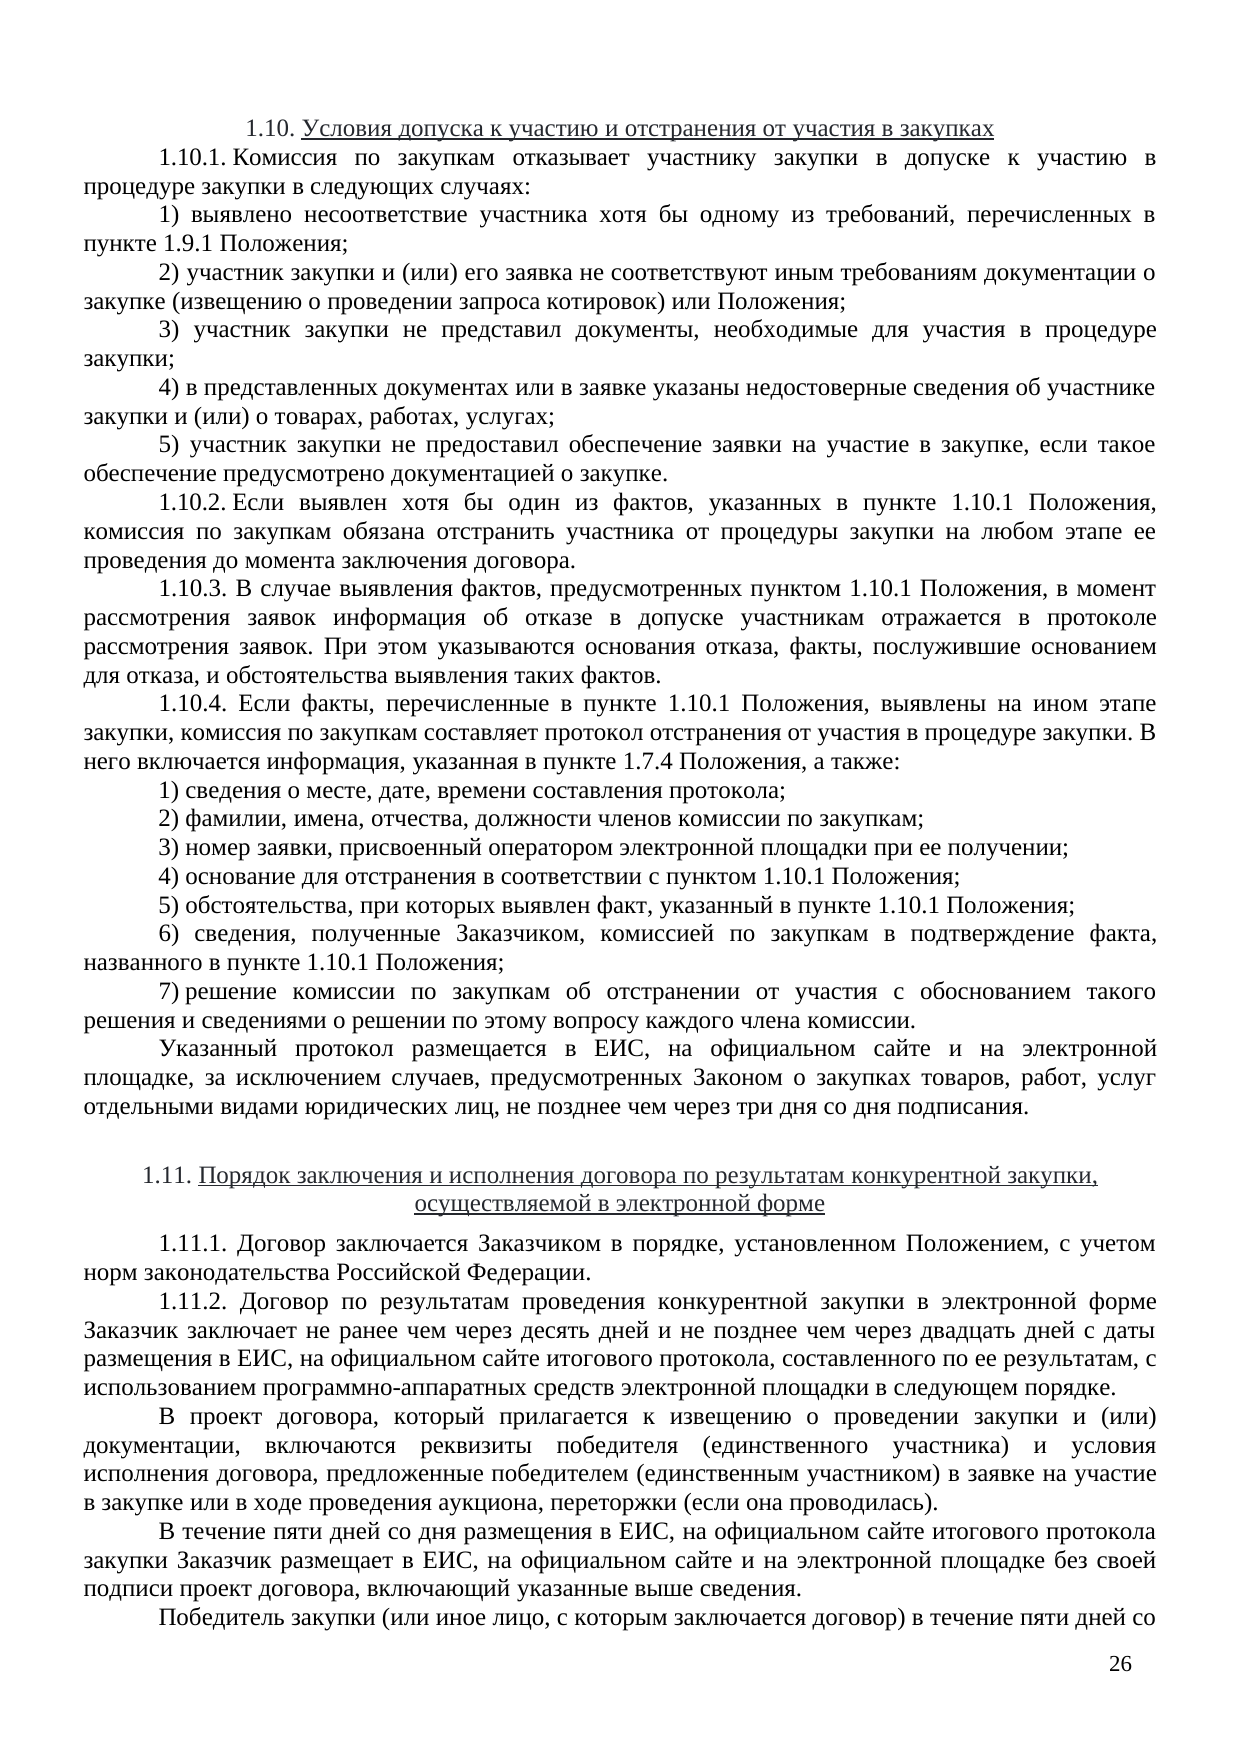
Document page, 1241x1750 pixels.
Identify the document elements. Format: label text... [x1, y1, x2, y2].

list Условия допуска к участию и отстранения от участия в закупках [245, 113, 1169, 142]
list в представленных документах или в заявке указаны недостоверные сведения об участнике закупки и (или) о товарах, работах, услугах; [83, 372, 1156, 429]
list обстоятельства, при которых выявлен факт, указанный в пункте 1.10.1 Положения; [158, 890, 1169, 918]
list номер заявки, присвоенный оператором электронной площадки при ее получении; [158, 832, 1169, 861]
list фамилии, имена, отчества, должности членов комиссии по закупкам; [158, 803, 1169, 832]
list решение комиссии по закупкам об отстранении от участия с обоснованием такого решения и сведениями о решении по этому вопросу каждого члена комиссии. [83, 976, 1156, 1033]
list участник закупки не представил документы, необходимые для участия в процедуре закупки; [83, 314, 1157, 372]
list Комиссия по закупкам отказывает участнику закупки в допуске к участию в процедуре закупки в следующих случаях: [83, 142, 1156, 199]
list сведения, полученные Заказчиком, комиссией по закупкам в подтверждение факта, названного в пункте 1.10.1 Положения; [83, 918, 1157, 976]
list В случае выявления фактов, предусмотренных пунктом 1.10.1 Положения, в момент рассмотрения заявок информация об отказе в допуске участникам отражается в протоколе рассмотрения заявок. При этом указываются основания отказа, факты, послужившие основанием для отказа, и обстоятельства выявления таких фактов. [83, 573, 1157, 688]
list выявлено несоответствие участника хотя бы одному из требований, перечисленных в пункте 1.9.1 Положения; [83, 199, 1157, 257]
list участник закупки и (или) его заявка не соответствуют иным требованиям документации о закупке (извещению о проведении запроса котировок) или Положения; [83, 257, 1156, 314]
list Если выявлен хотя бы один из фактов, указанных в пункте 1.10.1 Положения, комиссия по закупкам обязана отстранить участника от процедуры закупки на любом этапе ее проведения до момента заключения договора. [83, 487, 1157, 573]
list основание для отстранения в соответствии с пунктом 1.10.1 Положения; [158, 861, 1169, 890]
text В проект договора, который прилагается к извещению о проведении закупки и (или) документации, включаются реквизиты победителя (единственного участника) и условия исполнения договора, предложенные победителем (единственным участником) в заявке на участие в закупке или в ходе проведения аукциона, переторжки (если она проводилась). [83, 1401, 1157, 1516]
list Если факты, перечисленные в пункте 1.10.1 Положения, выявлены на ином этапе закупки, комиссия по закупкам составляет протокол отстранения от участия в процедуре закупки. В него включается информация, указанная в пункте 1.7.4 Положения, а также: [83, 688, 1157, 775]
list участник закупки не предоставил обеспечение заявки на участие в закупке, если такое обеспечение предусмотрено документацией о закупке. [83, 429, 1157, 487]
list Порядок заключения и исполнения договора по результатам конкурентной закупки, осуществляемой в электронной форме [142, 1160, 1098, 1217]
list Договор по результатам проведения конкурентной закупки в электронной форме Заказчик заключает не ранее чем через десять дней и не позднее чем через двадцать дней с даты размещения в ЕИС, на официальном сайте итогового протокола, составленного по ее результатам, с использованием программно-аппаратных средств электронной площадки в следующем порядке. [83, 1286, 1157, 1401]
text Указанный протокол размещается в ЕИС, на официальном сайте и на электронной площадке, за исключением случаев, предусмотренных Законом о закупках товаров, работ, услуг отдельными видами юридических лиц, не позднее чем через три дня со дня подписания. [83, 1033, 1157, 1120]
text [83, 1602, 1157, 1631]
list Договор заключается Заказчиком в порядке, установленном Положением, с учетом норм законодательства Российской Федерации. [83, 1228, 1156, 1286]
list сведения о месте, дате, времени составления протокола; [158, 775, 1169, 803]
text В течение пяти дней со дня размещения в ЕИС, на официальном сайте итогового протокола закупки Заказчик размещает в ЕИС, на официальном сайте и на электронной площадке без своей подписи проект договора, включающий указанные выше сведения. [83, 1516, 1157, 1602]
